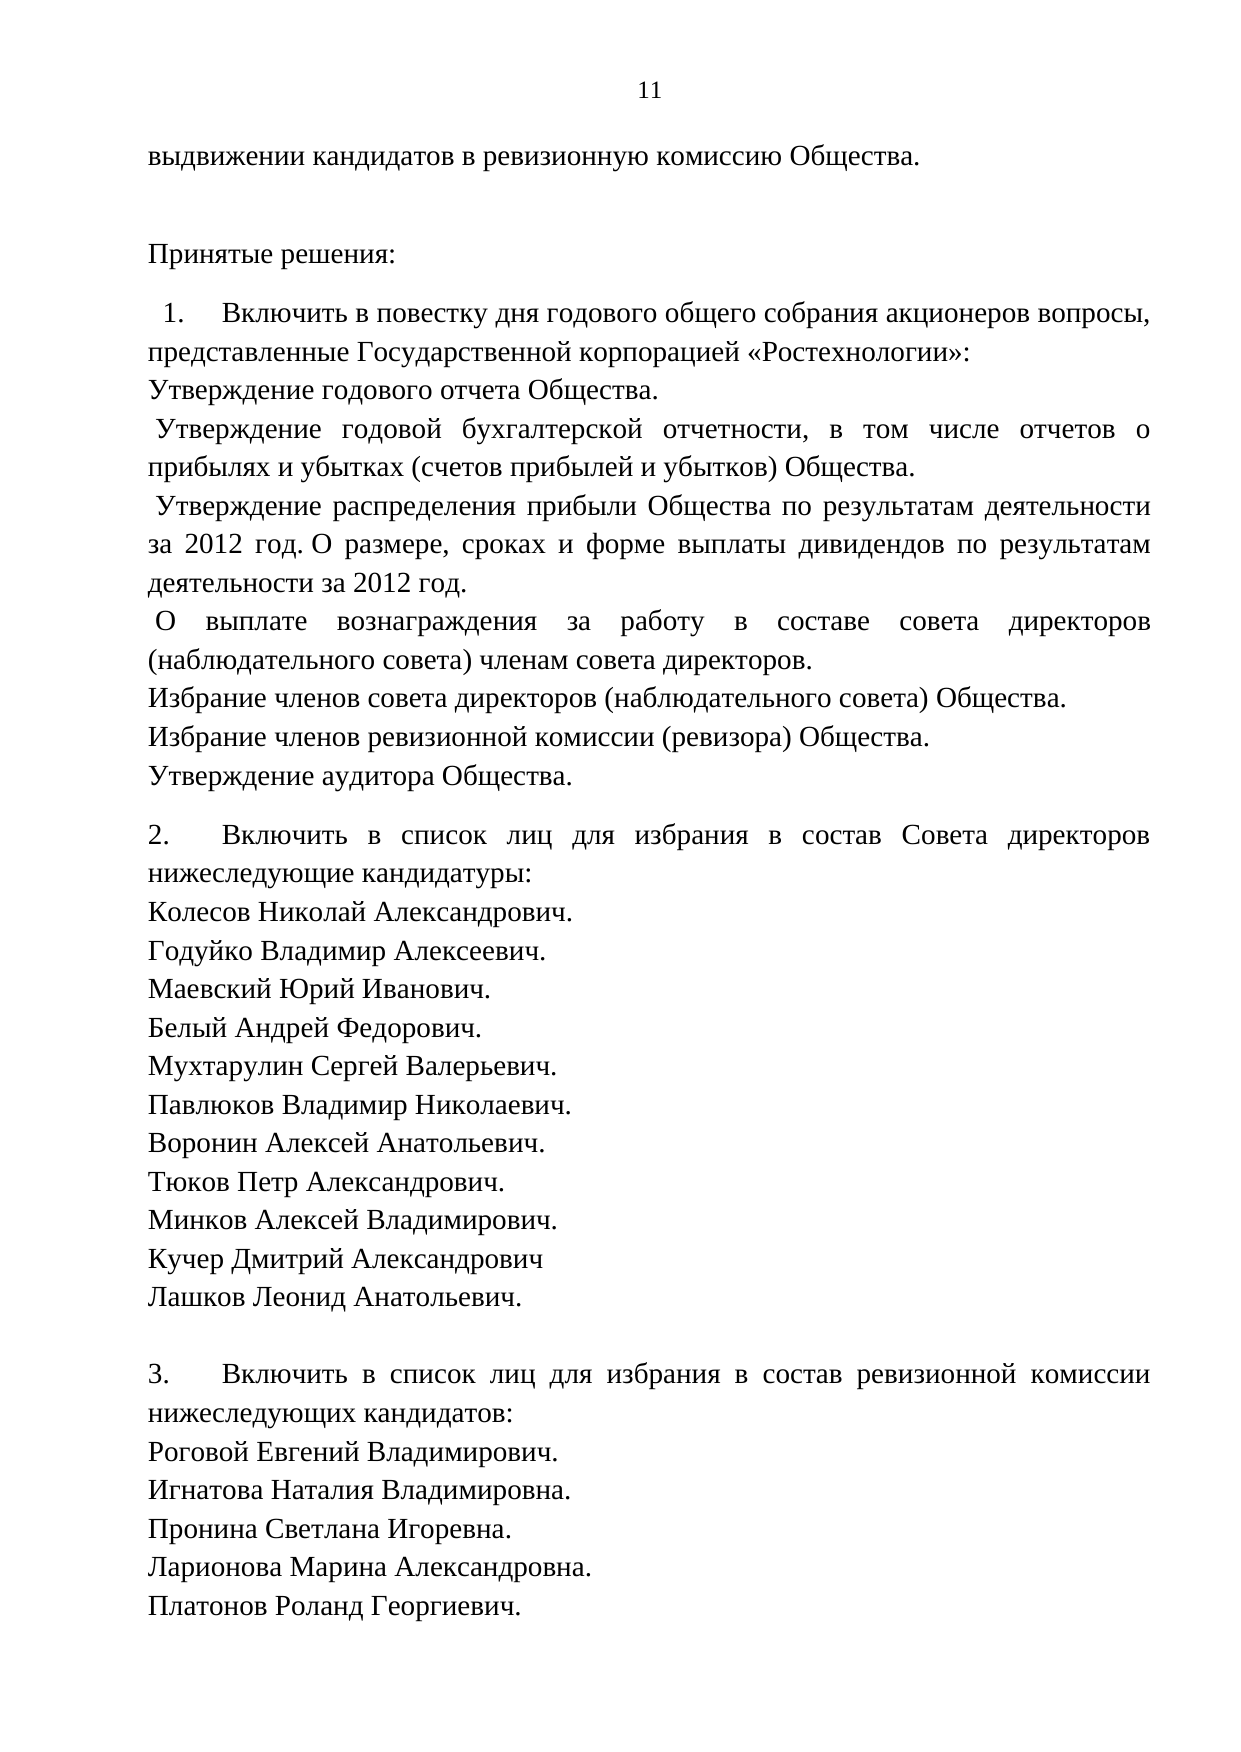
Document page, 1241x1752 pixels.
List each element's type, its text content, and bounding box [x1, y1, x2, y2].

list Включить в повестку дня годового общего собрания акционеров вопросы, представленные Государственной корпорацией «Ростехнологии»: [148, 295, 1152, 367]
list Роговой Евгений Владимирович. [148, 1434, 1152, 1467]
text Утверждение годового отчета Общества. [148, 372, 1152, 406]
list Маевский Юрий Иванович. [148, 971, 1152, 1005]
text Утверждение годовой бухгалтерской отчетности, в том числе отчетов о прибылях и убытках (счетов прибылей и убытков) Общества. [148, 411, 1152, 483]
text Избрание членов ревизионной комиссии (ревизора) Общества. [148, 719, 1152, 753]
list Включить в список лиц для избрания в состав ревизионной комиссии нижеследующих кандидатов: [148, 1357, 1152, 1429]
text Принятые решения: [148, 236, 1152, 269]
text Избрание членов совета директоров (наблюдательного совета) Общества. [148, 681, 1152, 714]
list Белый Андрей Федорович. [148, 1010, 1152, 1043]
text Утверждение распределения прибыли Общества по результатам деятельности за 2012 год. О размере, сроках и форме выплаты дивидендов по результатам деятельности за 2012 год. [148, 488, 1152, 598]
list Годуйко Владимир Алексеевич. [148, 933, 1152, 966]
list Пронина Светлана Игоревна. [148, 1511, 1152, 1544]
list Лашков Леонид Анатольевич. [148, 1279, 1152, 1313]
list Включить в список лиц для избрания в состав Совета директоров нижеследующие кандидатуры: [148, 817, 1152, 889]
list Игнатова Наталия Владимировна. [148, 1472, 1152, 1506]
list Павлюков Владимир Николаевич. [148, 1087, 1152, 1120]
list Колесов Николай Александрович. [148, 894, 1152, 928]
list Мухтарулин Сергей Валерьевич. [148, 1048, 1152, 1082]
list Кучер Дмитрий Александрович [148, 1241, 1152, 1274]
list Минков Алексей Владимирович. [148, 1202, 1152, 1236]
list Воронин Алексей Анатольевич. [148, 1125, 1152, 1159]
list Ларионова Марина Александровна. [148, 1549, 1152, 1583]
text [148, 138, 1152, 171]
list Платонов Роланд Георгиевич. [148, 1588, 1152, 1621]
text О выплате вознаграждения за работу в составе совета директоров (наблюдательного совета) членам совета директоров. [148, 603, 1152, 676]
list Тюков Петр Александрович. [148, 1164, 1152, 1197]
text Утверждение аудитора Общества. [148, 758, 1152, 791]
